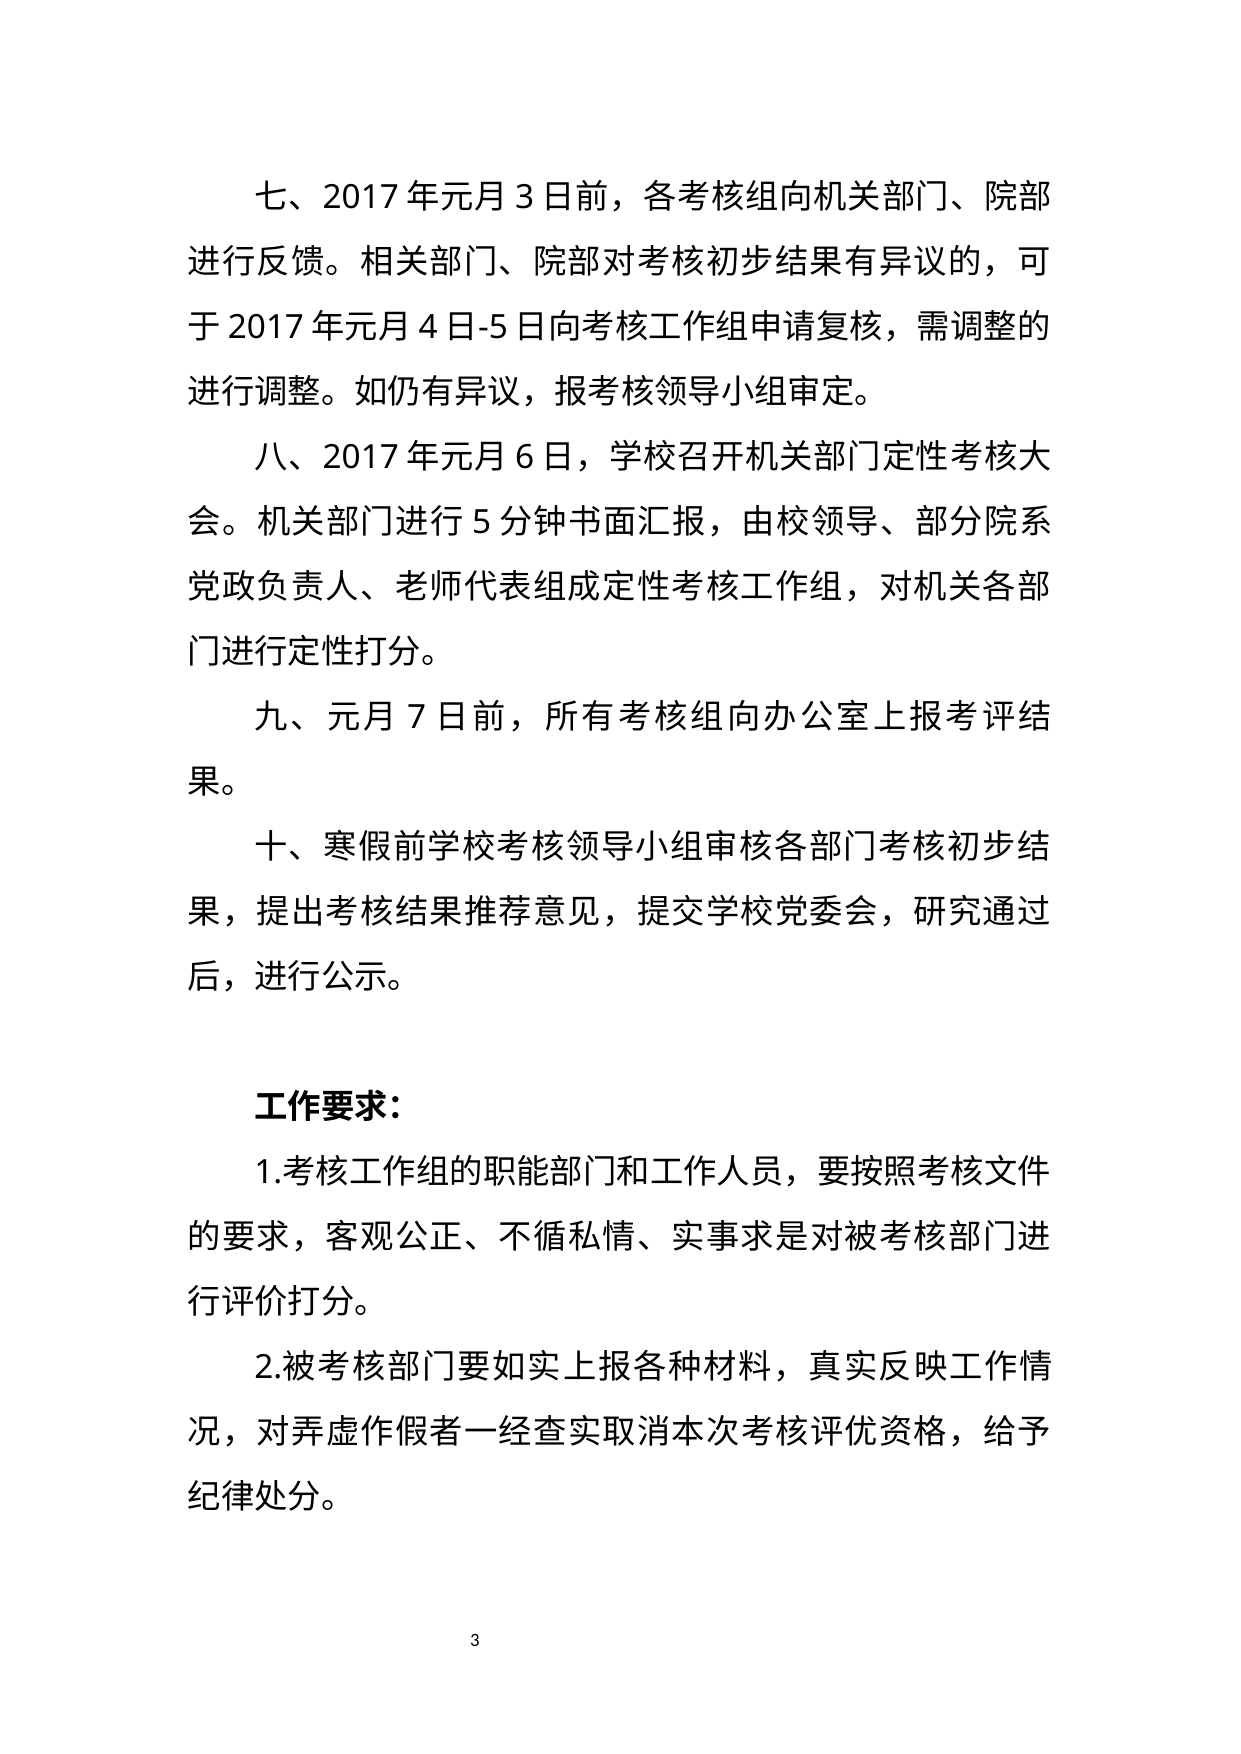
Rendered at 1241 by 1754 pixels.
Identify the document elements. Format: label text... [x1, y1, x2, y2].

list 被考核部门要如实上报各种材料，真实反映工作情况，对弄虚作假者一经查实取消本次考核评优资格，给予纪律处分。 [187, 1332, 1053, 1527]
list 七、2017年元月3日前，各考核组向机关部门、院部进行反馈。相关部门、院部对考核初步结果有异议的，可于2017年元月4日-5日向考核工作组申请复核，需调整的进行调整。如仍有异议，报考核领导小组审定。 [187, 162, 1053, 422]
list 考核工作组的职能部门和工作人员，要按照考核文件的要求，客观公正、不循私情、实事求是对被考核部门进行评价打分。 [187, 1137, 1053, 1332]
list 十、寒假前学校考核领导小组审核各部门考核初步结果，提出考核结果推荐意见，提交学校党委会，研究通过后，进行公示。 [187, 812, 1053, 1007]
list 八、2017年元月6日，学校召开机关部门定性考核大会。机关部门进行5分钟书面汇报，由校领导、部分院系党政负责人、老师代表组成定性考核工作组，对机关各部门进行定性打分。 [187, 422, 1053, 682]
list 九、元月7日前，所有考核组向办公室上报考评结果。 [187, 682, 1053, 812]
list 工作要求： [187, 1072, 1053, 1137]
